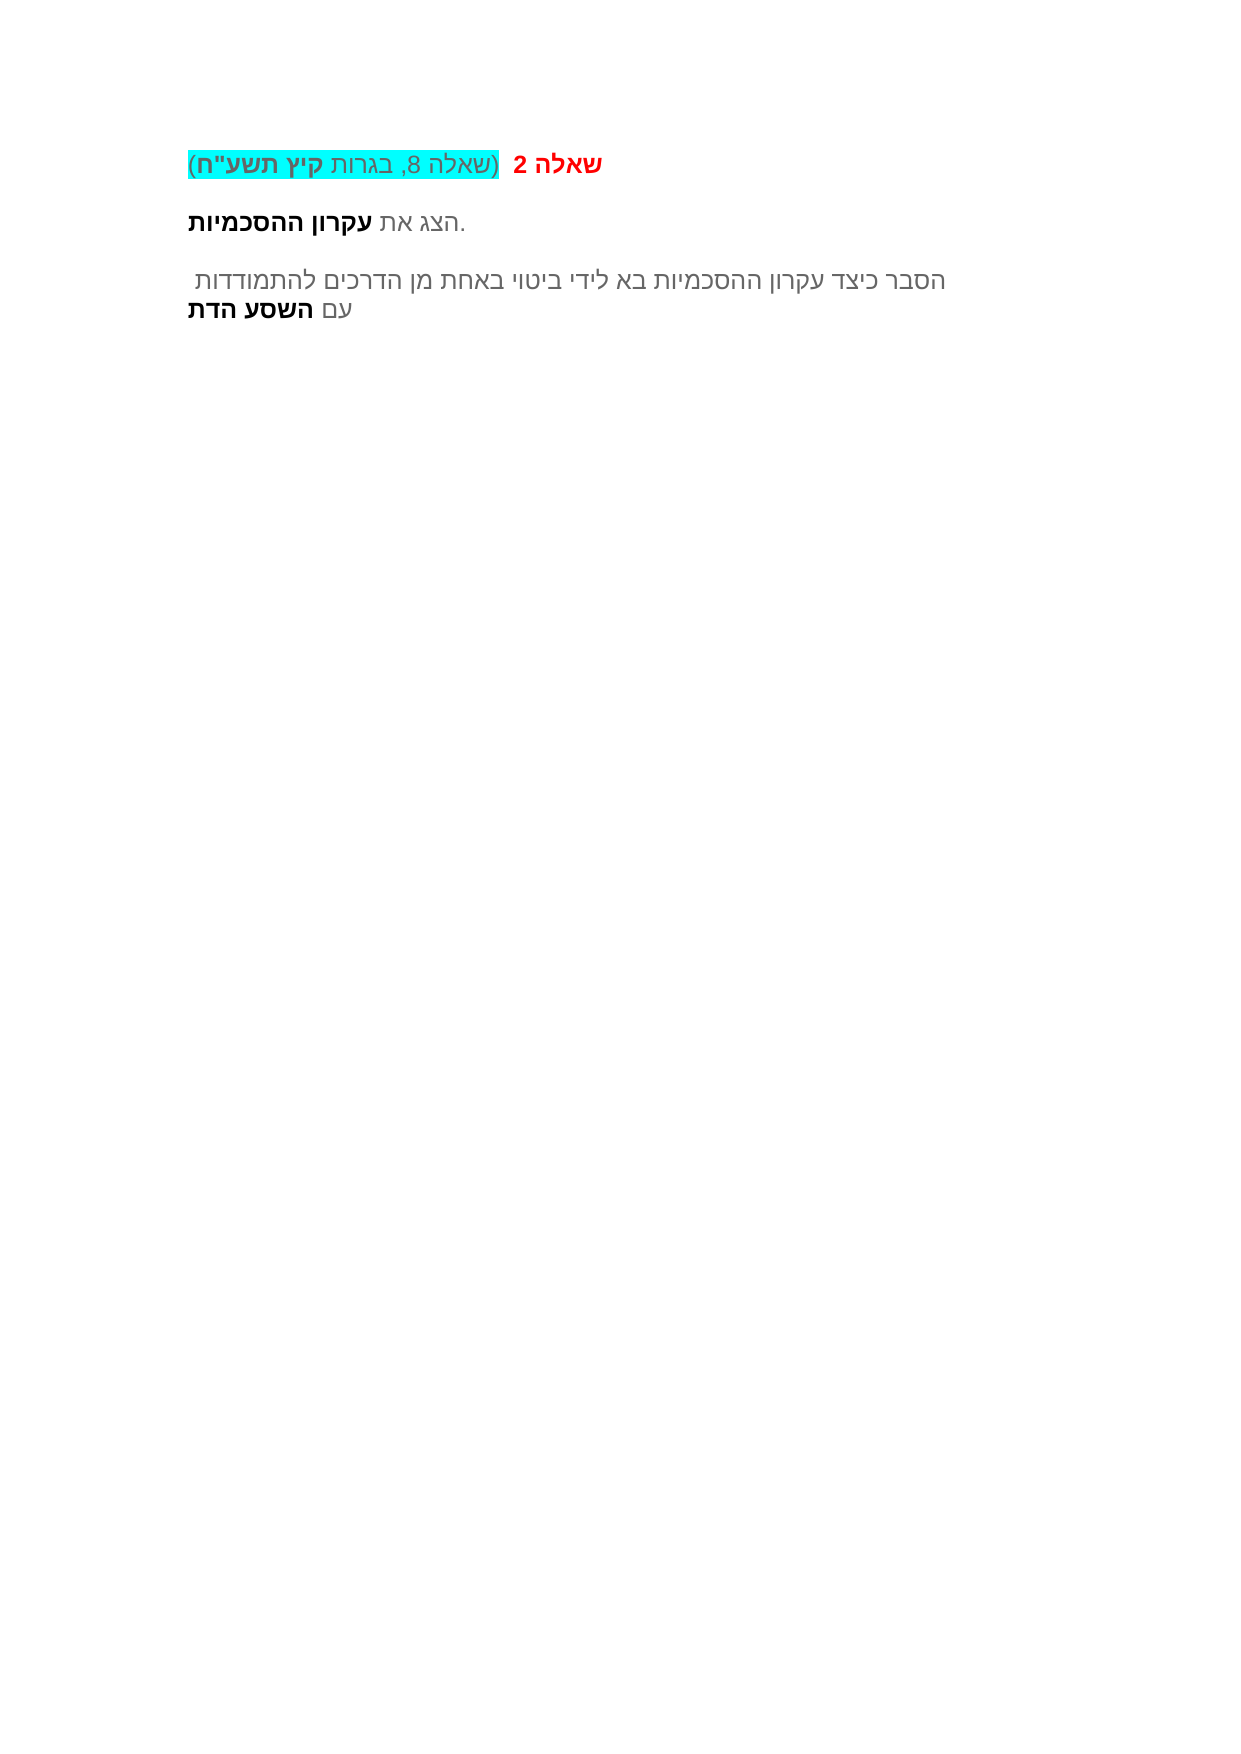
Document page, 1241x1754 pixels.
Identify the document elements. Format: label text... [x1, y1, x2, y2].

text שאלה 2 (שאלה 8, בגרות קיץ תשע"ח) [499, 150, 1053, 179]
text הסבר כיצד עקרון ההסכמיות בא לידי ביטוי באחת מן הדרכים להתמודדות עם השסע הדת [187, 266, 1053, 323]
text הצג את עקרון ההסכמיות. [187, 208, 1053, 237]
